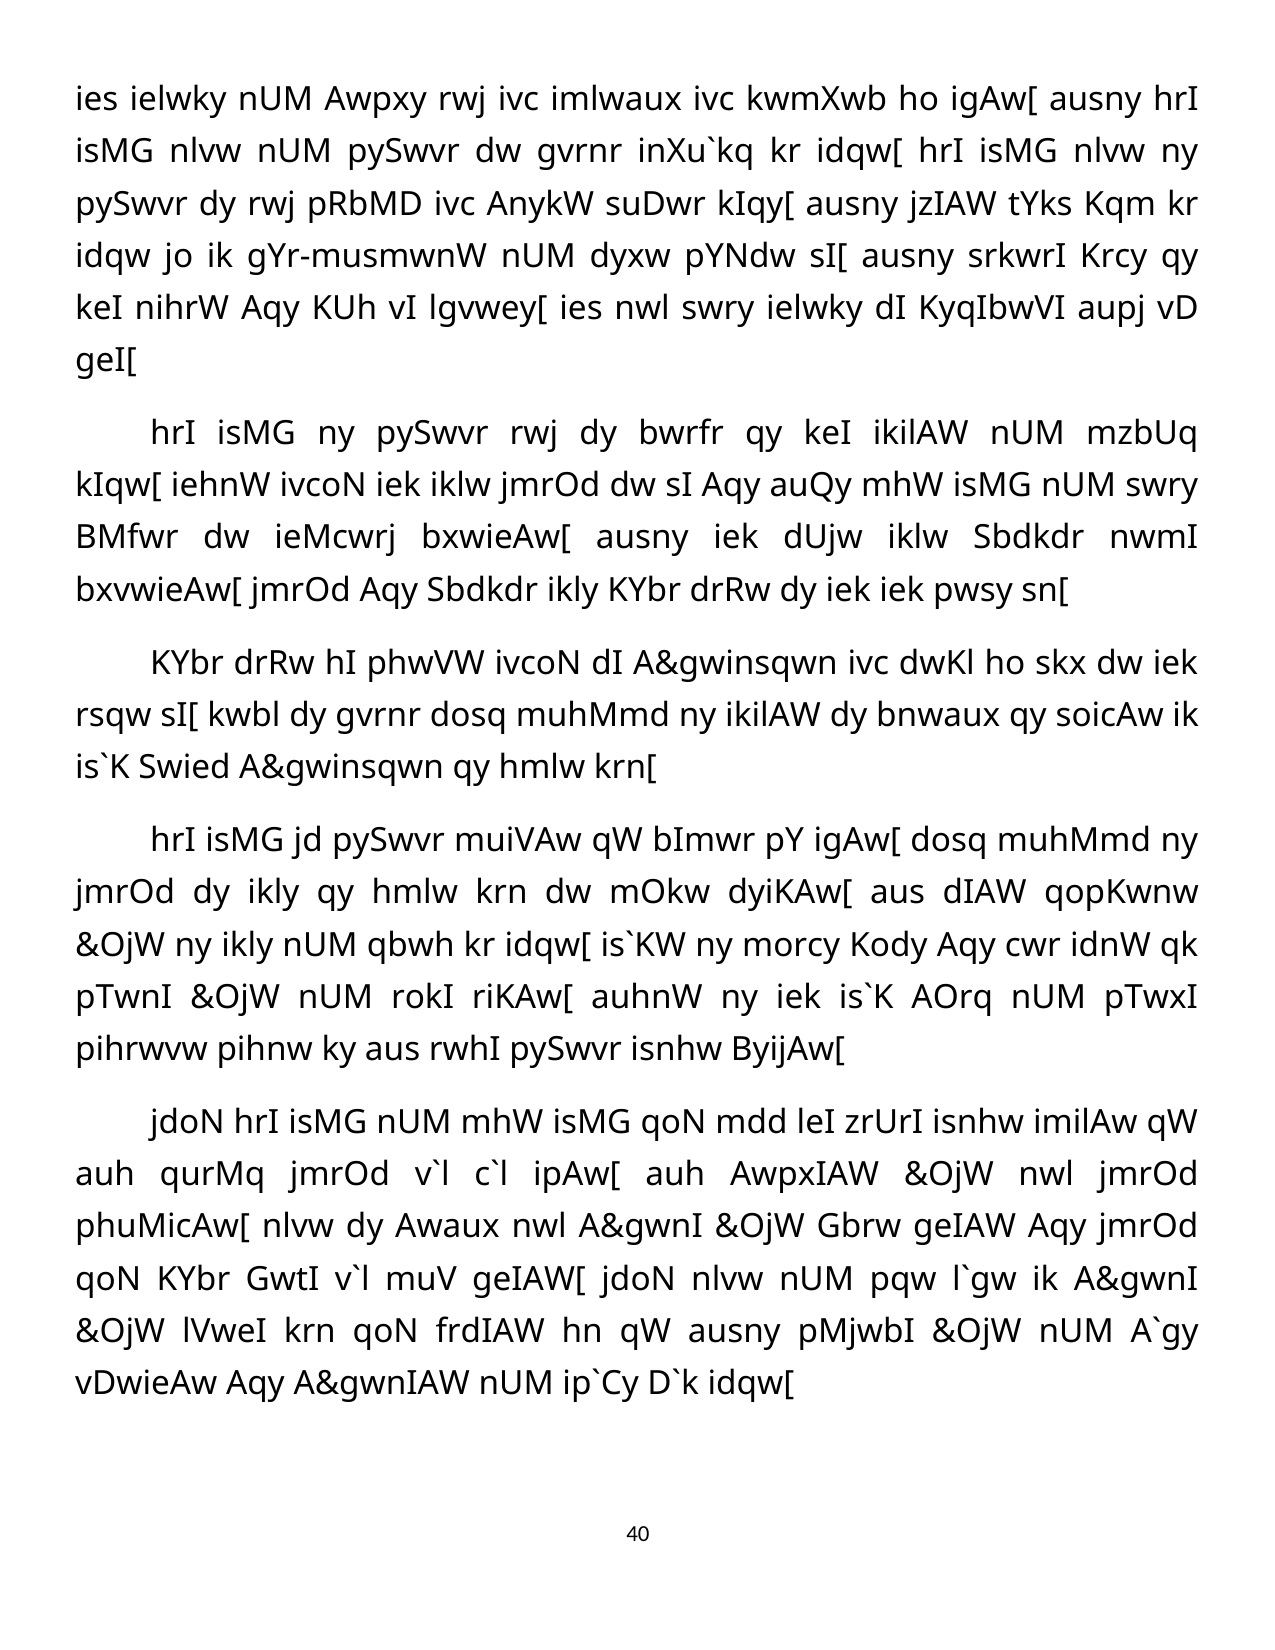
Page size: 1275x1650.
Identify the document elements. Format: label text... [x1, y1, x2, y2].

text hrI isMG ny pySwvr rwj dy bwrfr qy keI ikilAW nUM mzbUq kIqw[ iehnW ivcoN iek iklw jmrOd dw sI Aqy auQy mhW isMG nUM swry BMfwr dw ieMcwrj bxwieAw[ ausny iek dUjw iklw Sbdkdr nwmI bxvwieAw[ jmrOd Aqy Sbdkdr ikly KYbr drRw dy iek iek pwsy sn[ [75, 409, 1200, 611]
text jdoN hrI isMG nUM mhW isMG qoN mdd leI zrUrI isnhw imilAw qW auh qurMq jmrOd v`l c`l ipAw[ auh AwpxIAW &OjW nwl jmrOd phuMicAw[ nlvw dy Awaux nwl A&gwnI &OjW Gbrw geIAW Aqy jmrOd qoN KYbr GwtI v`l muV geIAW[ jdoN nlvw nUM pqw l`gw ik A&gwnI &OjW lVweI krn qoN frdIAW hn qW ausny pMjwbI &OjW nUM A`gy vDwieAw Aqy A&gwnIAW nUM ip`Cy D`k idqw[ [75, 1098, 1200, 1404]
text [75, 75, 1200, 381]
text hrI isMG jd pySwvr muiVAw qW bImwr pY igAw[ dosq muhMmd ny jmrOd dy ikly qy hmlw krn dw mOkw dyiKAw[ aus dIAW qopKwnw &OjW ny ikly nUM qbwh kr idqw[ is`KW ny morcy Kody Aqy cwr idnW qk pTwnI &OjW nUM rokI riKAw[ auhnW ny iek is`K AOrq nUM pTwxI pihrwvw pihnw ky aus rwhI pySwvr isnhw ByijAw[ [75, 816, 1200, 1070]
text KYbr drRw hI phwVW ivcoN dI A&gwinsqwn ivc dwKl ho skx dw iek rsqw sI[ kwbl dy gvrnr dosq muhMmd ny ikilAW dy bnwaux qy soicAw ik is`K Swied A&gwinsqwn qy hmlw krn[ [75, 638, 1200, 788]
